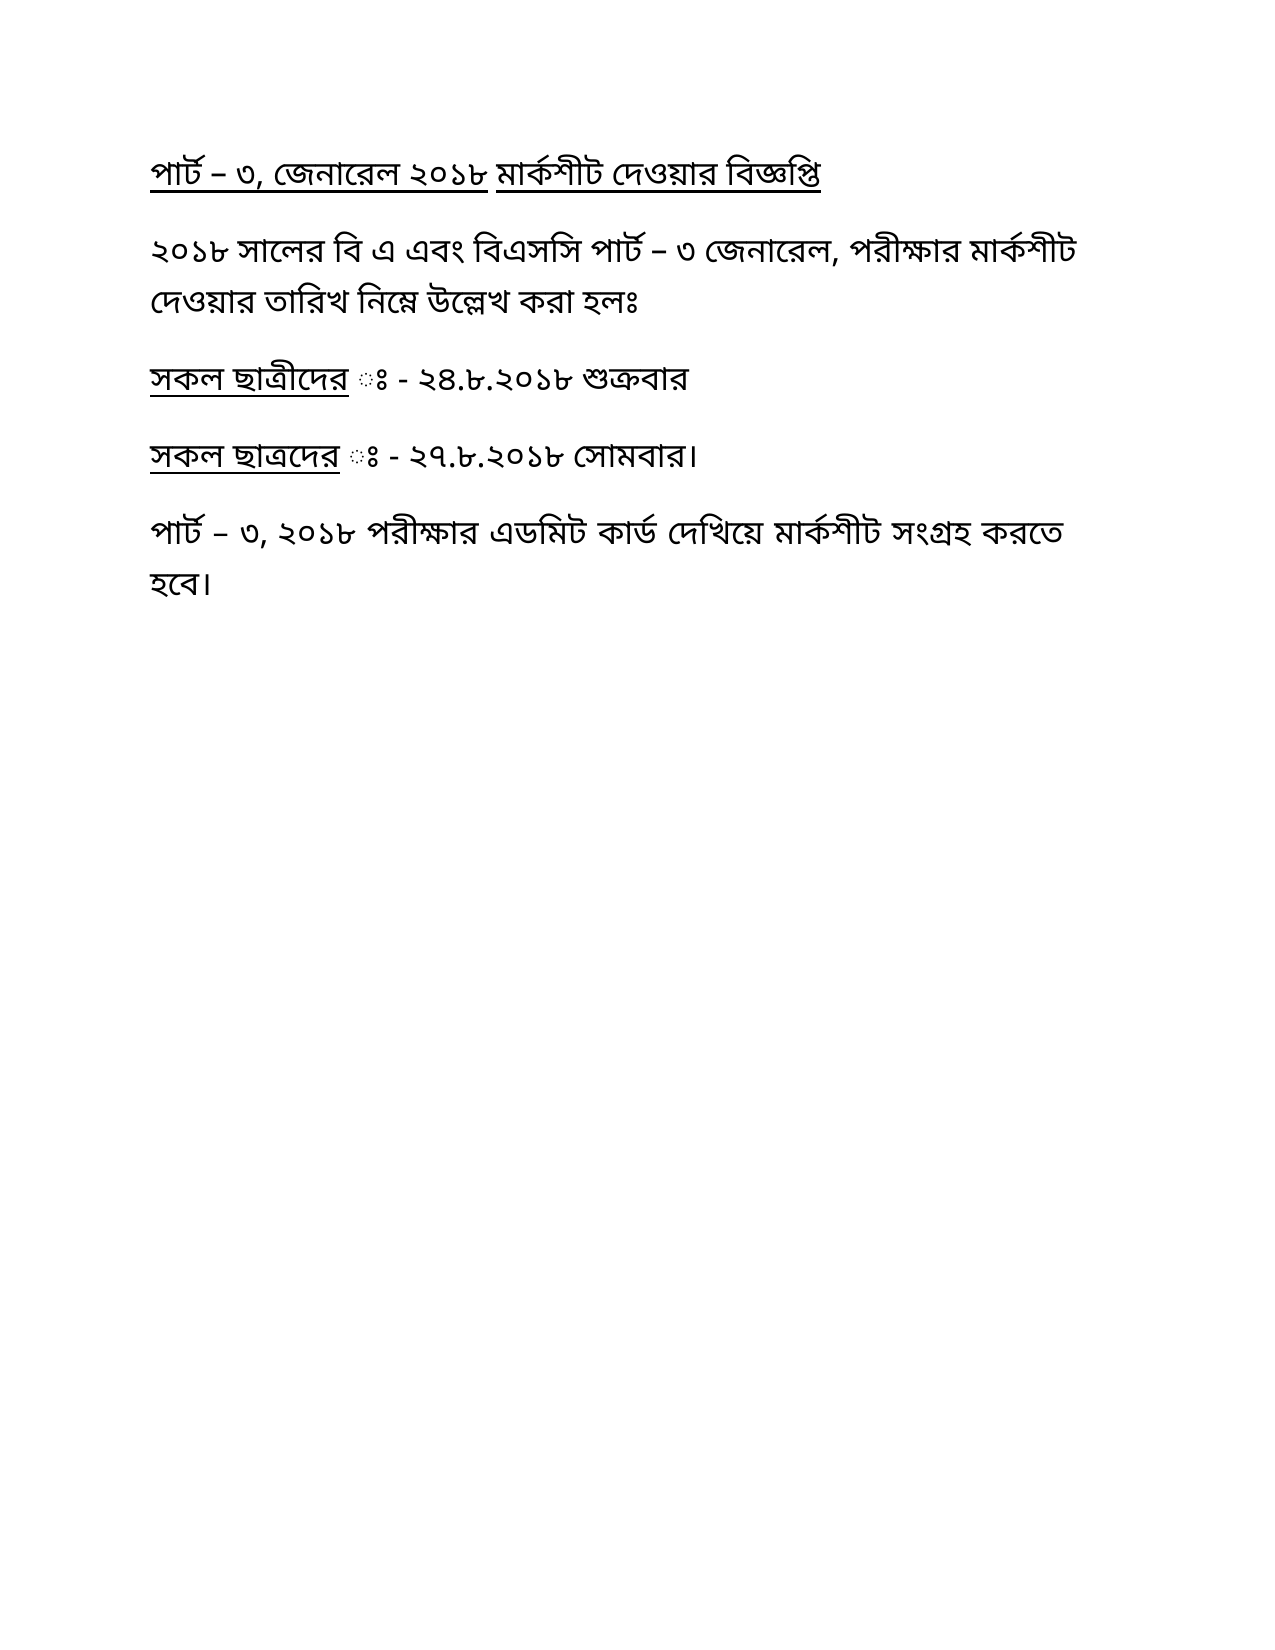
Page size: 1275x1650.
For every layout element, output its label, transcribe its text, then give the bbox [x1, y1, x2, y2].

text সকল ছাত্রীদের ঃ - ২৪.৮.২০১৮ শুক্রবার [150, 354, 1125, 404]
text ২০১৮ সালের বি এ এবং বিএসসি পার্ট – ৩ জেনারেল, পরীক্ষার মার্কশীট দেওয়ার তারিখ নিম্নে উল্লেখ করা হলঃ [150, 227, 1125, 327]
text পার্ট – ৩, ২০১৮ পরীক্ষার এডমিট কার্ড দেখিয়ে মার্কশীট সংগ্রহ করতে হবে। [150, 509, 1125, 609]
text সকল ছাত্রদের ঃ - ২৭.৮.২০১৮ সোমবার। [150, 432, 1125, 481]
text পার্ট – ৩, জেনারেল ২০১৮ মার্কশীট দেওয়ার বিজ্ঞপ্তি [150, 150, 1125, 199]
